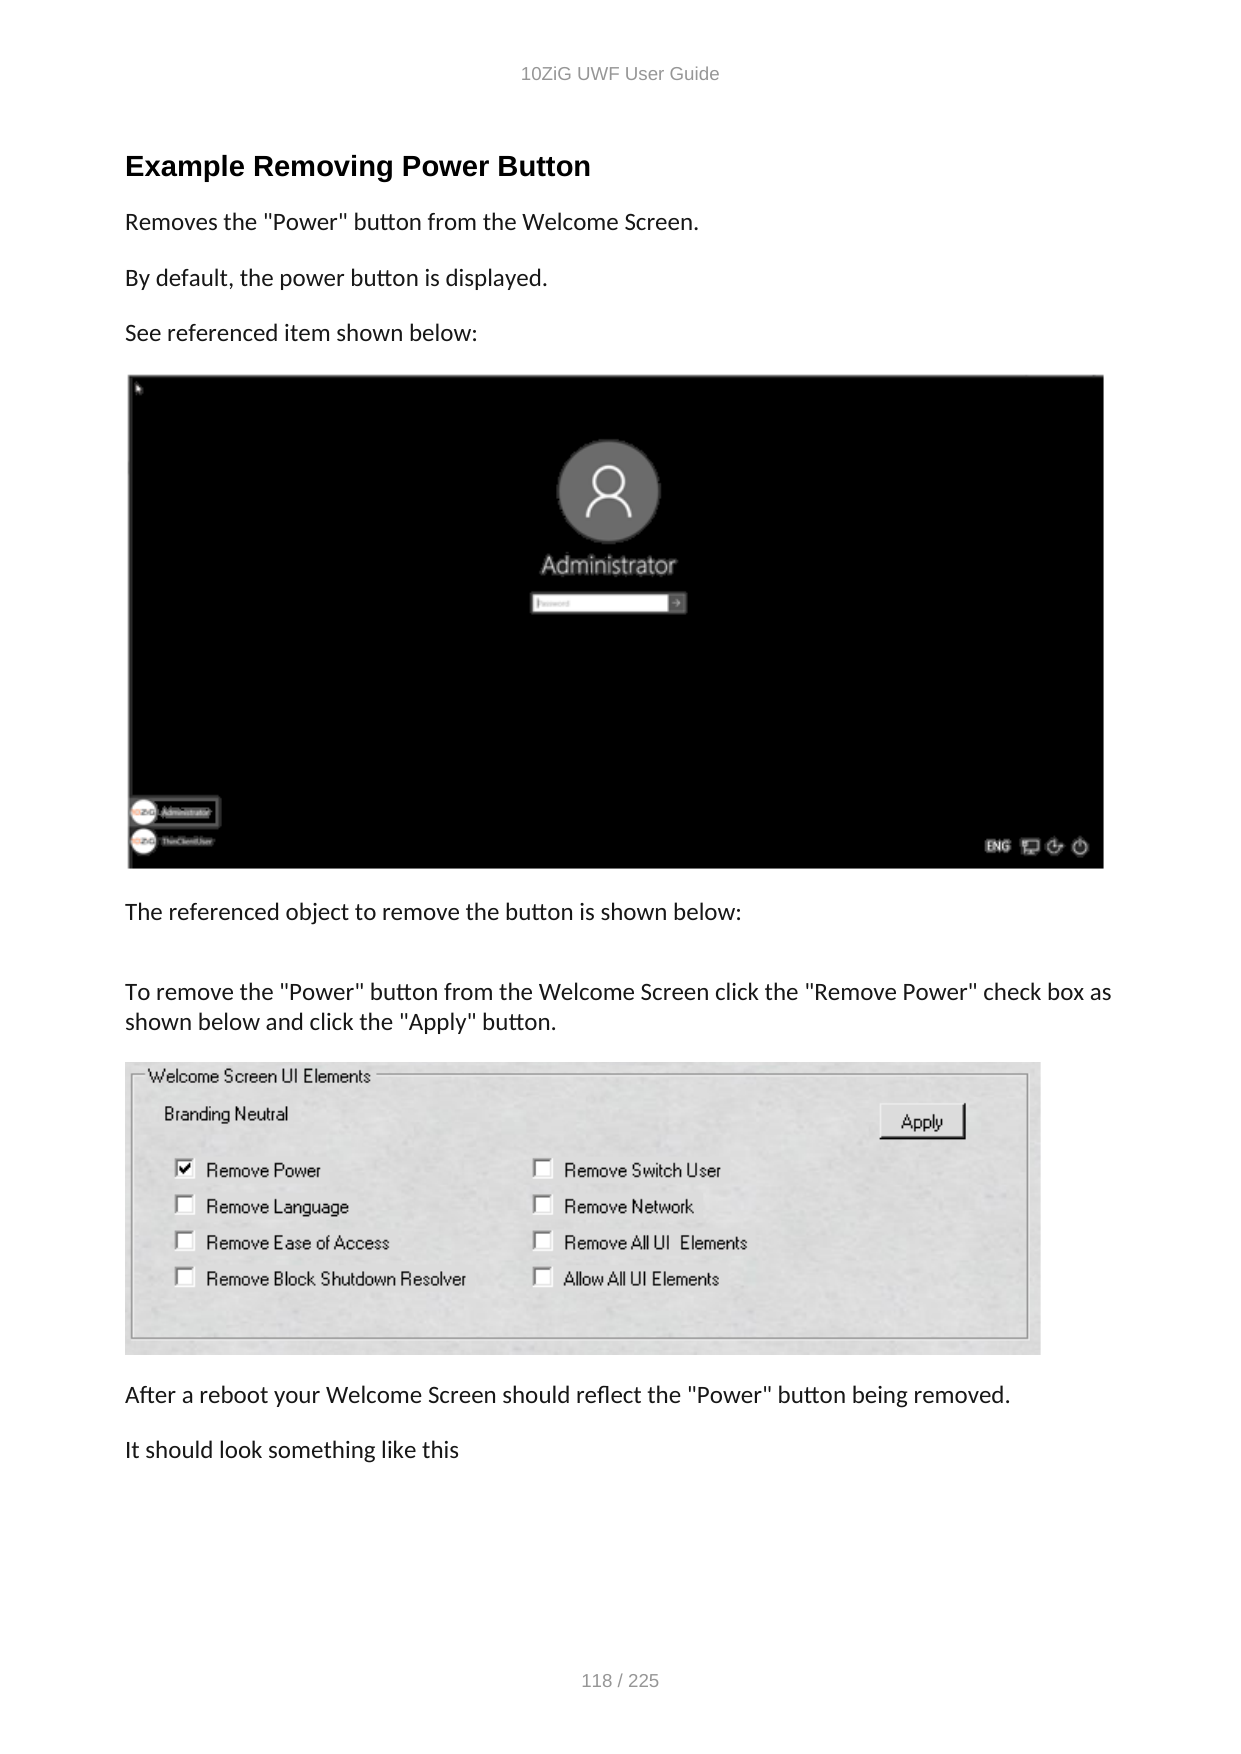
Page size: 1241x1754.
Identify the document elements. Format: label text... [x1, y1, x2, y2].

text Example Removing Power Button [125, 149, 1115, 182]
text Removes the "Power" button from the Welcome Screen. [125, 206, 1115, 237]
text After a reboot your Welcome Screen should reflect the "Power" button being removed. [125, 1379, 1115, 1410]
picture [125, 373, 1107, 872]
text It should look something like this [125, 1435, 1115, 1465]
text To remove the "Power" button from the Welcome Screen click the "Remove Power" check box as shown below and click the "Apply" button. [125, 976, 1115, 1037]
picture [125, 1062, 1041, 1355]
text The referenced object to remove the button is shown below: [125, 896, 1115, 927]
text By default, the power button is displayed. [125, 262, 1115, 292]
text See referenced item shown below: [125, 317, 1115, 348]
